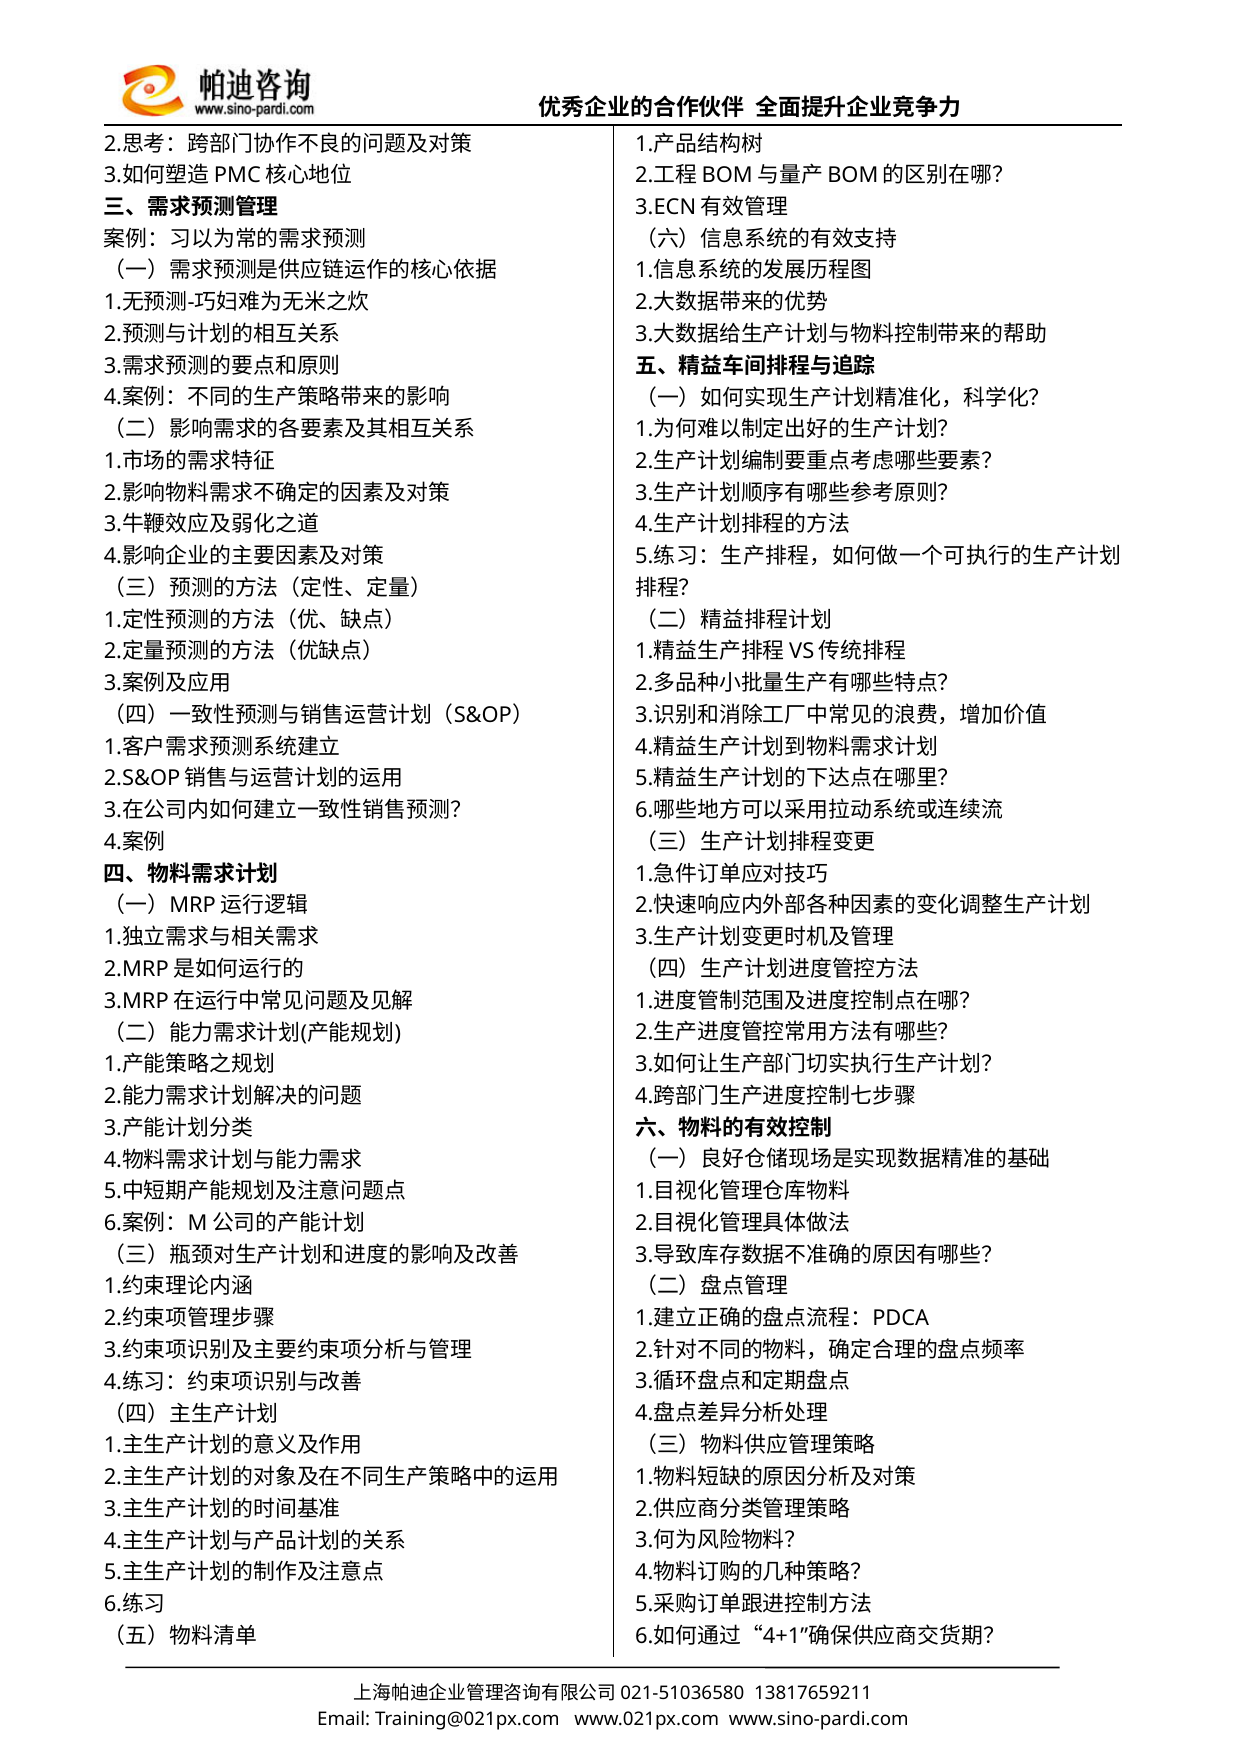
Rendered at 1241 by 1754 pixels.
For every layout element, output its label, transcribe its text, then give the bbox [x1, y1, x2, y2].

text 3.导致库存数据不准确的原因有哪些？ [635, 1237, 1122, 1268]
text 4.精益生产计划到物料需求计划 [635, 729, 1122, 760]
text 1.为何难以制定出好的生产计划？ [635, 411, 1122, 443]
text 3.如何塑造PMC核心地位 [103, 157, 591, 189]
text 3.大数据给生产计划与物料控制带来的帮助 [635, 316, 1122, 348]
text 4.影响企业的主要因素及对策 [103, 538, 591, 570]
text （三）生产计划排程变更 [635, 824, 1122, 856]
text 3.主生产计划的时间基准 [103, 1491, 591, 1523]
text 2.针对不同的物料，确定合理的盘点频率 [635, 1332, 1122, 1363]
text 2.预测与计划的相互关系 [103, 316, 591, 348]
text （二）能力需求计划(产能规划) [103, 1014, 591, 1046]
text 1.产品结构树 [635, 126, 1122, 157]
text 2.MRP是如何运行的 [103, 951, 591, 983]
text 1.物料短缺的原因分析及对策 [635, 1459, 1122, 1491]
text （四）一致性预测与销售运营计划（S&OP） [103, 697, 591, 729]
text （一）MRP运行逻辑 [103, 887, 591, 919]
text 4.物料需求计划与能力需求 [103, 1142, 591, 1173]
text 2.思考：跨部门协作不良的问题及对策 [103, 126, 591, 157]
text 5.精益生产计划的下达点在哪里？ [635, 760, 1122, 792]
text 2.S&OP销售与运营计划的运用 [103, 760, 591, 792]
text 3.牛鞭效应及弱化之道 [103, 506, 591, 538]
text 2.主生产计划的对象及在不同生产策略中的运用 [103, 1459, 591, 1491]
text 2.影响物料需求不确定的因素及对策 [103, 474, 591, 506]
text 3.需求预测的要点和原则 [103, 348, 591, 379]
text （一）良好仓储现场是实现数据精准的基础 [635, 1141, 1122, 1173]
text 3.何为风险物料？ [635, 1522, 1122, 1554]
text 5.主生产计划的制作及注意点 [103, 1554, 591, 1586]
text 5.练习：生产排程，如何做一个可执行的生产计划排程？ [635, 538, 1122, 602]
text 五、精益车间排程与追踪 [635, 348, 1122, 379]
text 案例：习以为常的需求预测 [103, 221, 591, 252]
text 3.约束项识别及主要约束项分析与管理 [103, 1332, 591, 1364]
text （三）预测的方法（定性、定量） [103, 570, 591, 602]
text 3.ECN有效管理 [635, 189, 1122, 221]
text 2.供应商分类管理策略 [635, 1491, 1122, 1522]
picture [110, 64, 325, 117]
text （二）精益排程计划 [635, 602, 1122, 633]
text 3.如何让生产部门切实执行生产计划？ [635, 1046, 1122, 1078]
text 3.案例及应用 [103, 665, 591, 697]
text （二）盘点管理 [635, 1268, 1122, 1300]
text 2.快速响应内外部各种因素的变化调整生产计划 [635, 887, 1122, 919]
text （六）信息系统的有效支持 [635, 221, 1122, 252]
text 6.如何通过“4+1”确保供应商交货期？ [635, 1618, 1122, 1649]
text 3.生产计划顺序有哪些参考原则？ [635, 475, 1122, 506]
text 1.无预测-巧妇难为无米之炊 [103, 284, 591, 316]
text 1.信息系统的发展历程图 [635, 252, 1122, 284]
text 5.中短期产能规划及注意问题点 [103, 1173, 591, 1205]
text （一）需求预测是供应链运作的核心依据 [103, 252, 591, 284]
text 1.精益生产排程VS传统排程 [635, 633, 1122, 665]
text 4.物料订购的几种策略？ [635, 1554, 1122, 1586]
text 1.约束理论内涵 [103, 1268, 591, 1300]
text 1.产能策略之规划 [103, 1046, 591, 1078]
text 1.独立需求与相关需求 [103, 919, 591, 951]
text 2.目視化管理具体做法 [635, 1205, 1122, 1237]
text 6.案例：M公司的产能计划 [103, 1205, 591, 1237]
text （二）影响需求的各要素及其相互关系 [103, 411, 591, 443]
text （三）瓶颈对生产计划和进度的影响及改善 [103, 1237, 591, 1268]
text 1.市场的需求特征 [103, 443, 591, 474]
text 1.定性预测的方法（优、缺点） [103, 602, 591, 633]
text （四）主生产计划 [103, 1396, 591, 1427]
text 3.MRP在运行中常见问题及见解 [103, 983, 591, 1014]
text 3.产能计划分类 [103, 1110, 591, 1142]
text 1.客户需求预测系统建立 [103, 729, 591, 760]
text 4.案例 [103, 824, 591, 856]
text 六、物料的有效控制 [635, 1110, 1122, 1141]
text 三、需求预测管理 [103, 189, 591, 221]
text 4.练习：约束项识别与改善 [103, 1364, 591, 1396]
text （四）生产计划进度管控方法 [635, 951, 1122, 983]
text 6.练习 [103, 1586, 591, 1618]
text 5.采购订单跟进控制方法 [635, 1586, 1122, 1618]
text 2.工程BOM与量产BOM的区别在哪？ [635, 157, 1122, 189]
text 2.生产计划编制要重点考虑哪些要素？ [635, 443, 1122, 475]
text 四、物料需求计划 [103, 856, 591, 887]
text 1.主生产计划的意义及作用 [103, 1427, 591, 1459]
text （一）如何实现生产计划精准化，科学化？ [635, 379, 1122, 411]
text 3.识别和消除工厂中常见的浪费，增加价值 [635, 697, 1122, 729]
text 1.急件订单应对技巧 [635, 856, 1122, 887]
text 2.大数据带来的优势 [635, 284, 1122, 316]
text 6.哪些地方可以采用拉动系统或连续流 [635, 792, 1122, 824]
text （五）物料清单 [103, 1618, 591, 1649]
text 3.生产计划变更时机及管理 [635, 919, 1122, 951]
text 4.盘点差异分析处理 [635, 1395, 1122, 1427]
text 1.进度管制范围及进度控制点在哪？ [635, 983, 1122, 1014]
text 4.主生产计划与产品计划的关系 [103, 1523, 591, 1554]
text 2.生产进度管控常用方法有哪些？ [635, 1014, 1122, 1046]
text 1.建立正确的盘点流程：PDCA [635, 1300, 1122, 1332]
text 2.定量预测的方法（优缺点） [103, 633, 591, 665]
text 3.循环盘点和定期盘点 [635, 1363, 1122, 1395]
text 2.约束项管理步骤 [103, 1300, 591, 1332]
text 3.在公司内如何建立一致性销售预测？ [103, 792, 591, 824]
text 2.能力需求计划解决的问题 [103, 1078, 591, 1110]
text 1.目视化管理仓库物料 [635, 1173, 1122, 1205]
text 4.跨部门生产进度控制七步骤 [635, 1078, 1122, 1110]
text 4.生产计划排程的方法 [635, 506, 1122, 538]
text 4.案例：不同的生产策略带来的影响 [103, 379, 591, 411]
text （三）物料供应管理策略 [635, 1427, 1122, 1459]
text 2.多品种小批量生产有哪些特点？ [635, 665, 1122, 697]
